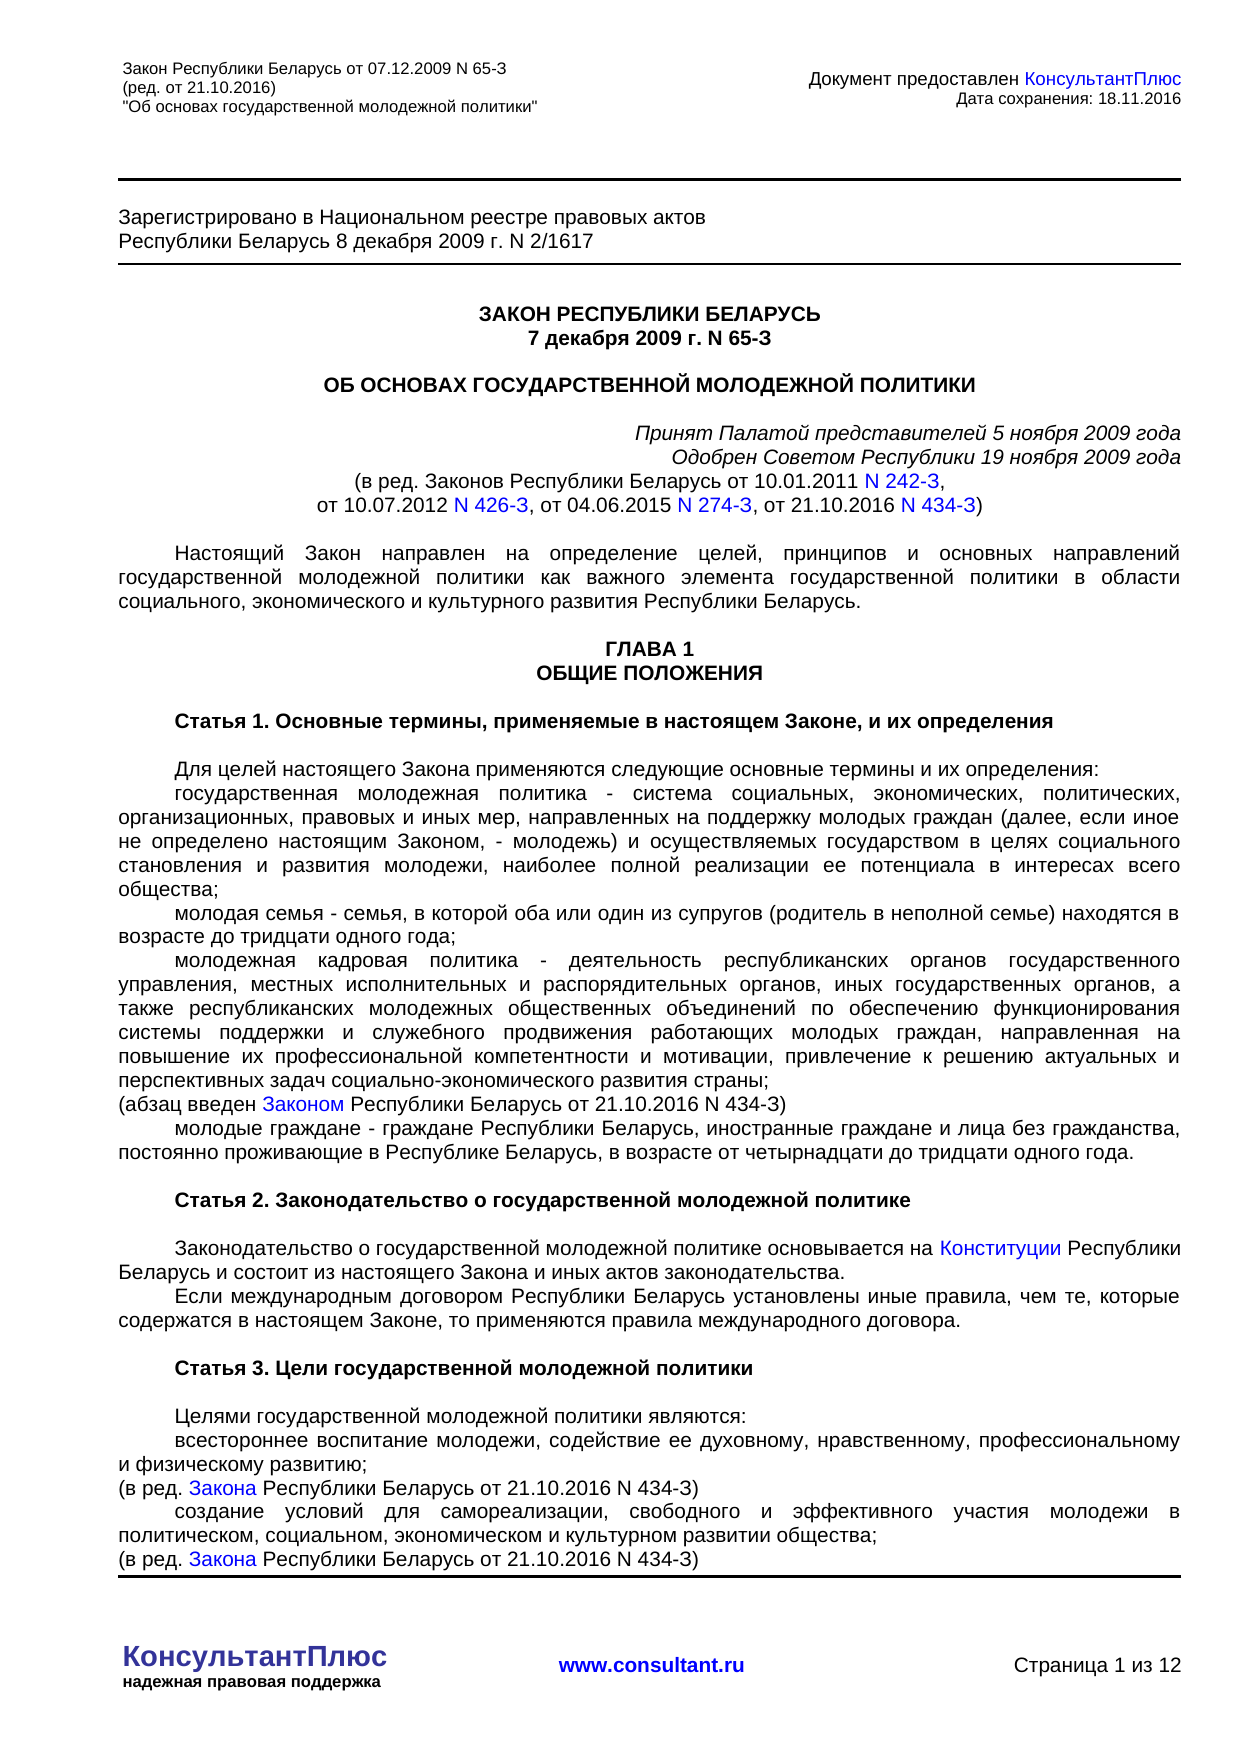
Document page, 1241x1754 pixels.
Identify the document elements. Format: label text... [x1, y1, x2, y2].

text Принят Палатой представителей 5 ноября 2009 года [118, 421, 1181, 445]
text Статья 3. Цели государственной молодежной политики [118, 1356, 1181, 1379]
title ЗАКОН РЕСПУБЛИКИ БЕЛАРУСЬ [118, 301, 1181, 325]
text Зарегистрировано в Национальном реестре правовых актов [118, 205, 1181, 229]
title ГЛАВА 1 [118, 637, 1181, 661]
text Если международным договором Республики Беларусь установлены иные правила, чем те, которые содержатся в настоящем Законе, то применяются правила международного договора. [118, 1284, 1181, 1332]
title ОБ ОСНОВАХ ГОСУДАРСТВЕННОЙ МОЛОДЕЖНОЙ ПОЛИТИКИ [118, 373, 1181, 397]
text Одобрен Советом Республики 19 ноября 2009 года [118, 445, 1181, 469]
title 7 декабря 2009 г. N 65-З [118, 325, 1181, 349]
text Законодательство о государственной молодежной политике основывается на Конституции Республики Беларусь и состоит из настоящего Закона и иных актов законодательства. [118, 1236, 1181, 1284]
title ОБЩИЕ ПОЛОЖЕНИЯ [118, 661, 1181, 685]
text (в ред. Закона Республики Беларусь от 21.10.2016 N 434-З) [118, 1475, 1181, 1499]
text молодые граждане - граждане Республики Беларусь, иностранные граждане и лица без гражданства, постоянно проживающие в Республике Беларусь, в возрасте от четырнадцати до тридцати одного года. [118, 1116, 1181, 1164]
text молодая семья - семья, в которой оба или один из супругов (родитель в неполной семье) находятся в возрасте до тридцати одного года; [118, 900, 1181, 948]
text создание условий для самореализации, свободного и эффективного участия молодежи в политическом, социальном, экономическом и культурном развитии общества; [118, 1499, 1181, 1547]
text всестороннее воспитание молодежи, содействие ее духовному, нравственному, профессиональному и физическому развитию; [118, 1427, 1181, 1475]
text Республики Беларусь 8 декабря 2009 г. N 2/1617 [118, 229, 1181, 253]
text Статья 1. Основные термины, применяемые в настоящем Законе, и их определения [118, 709, 1181, 733]
text Для целей настоящего Закона применяются следующие основные термины и их определения: [118, 757, 1181, 781]
text государственная молодежная политика - система социальных, экономических, политических, организационных, правовых и иных мер, направленных на поддержку молодых граждан (далее, если иное не определено настоящим Законом, - молодежь) и осуществляемых государством в целях социального становления и развития молодежи, наиболее полной реализации ее потенциала в интересах всего общества; [118, 781, 1181, 900]
text (в ред. Законов Республики Беларусь от 10.01.2011 N 242-З, [118, 469, 1181, 493]
text (абзац введен Законом Республики Беларусь от 21.10.2016 N 434-З) [118, 1092, 1181, 1116]
text молодежная кадровая политика - деятельность республиканских органов государственного управления, местных исполнительных и распорядительных органов, иных государственных органов, а также республиканских молодежных общественных объединений по обеспечению функционирования системы поддержки и служебного продвижения работающих молодых граждан, направленная на повышение их профессиональной компетентности и мотивации, привлечение к решению актуальных и перспективных задач социально-экономического развития страны; [118, 948, 1181, 1092]
text Настоящий Закон направлен на определение целей, принципов и основных направлений государственной молодежной политики как важного элемента государственной политики в области социального, экономического и культурного развития Республики Беларусь. [118, 541, 1181, 613]
text Статья 2. Законодательство о государственной молодежной политике [118, 1188, 1181, 1212]
text Целями государственной молодежной политики являются: [118, 1403, 1181, 1427]
text (в ред. Закона Республики Беларусь от 21.10.2016 N 434-З) [118, 1547, 1181, 1571]
text от 10.07.2012 N 426-З, от 04.06.2015 N 274-З, от 21.10.2016 N 434-З) [118, 493, 1181, 517]
